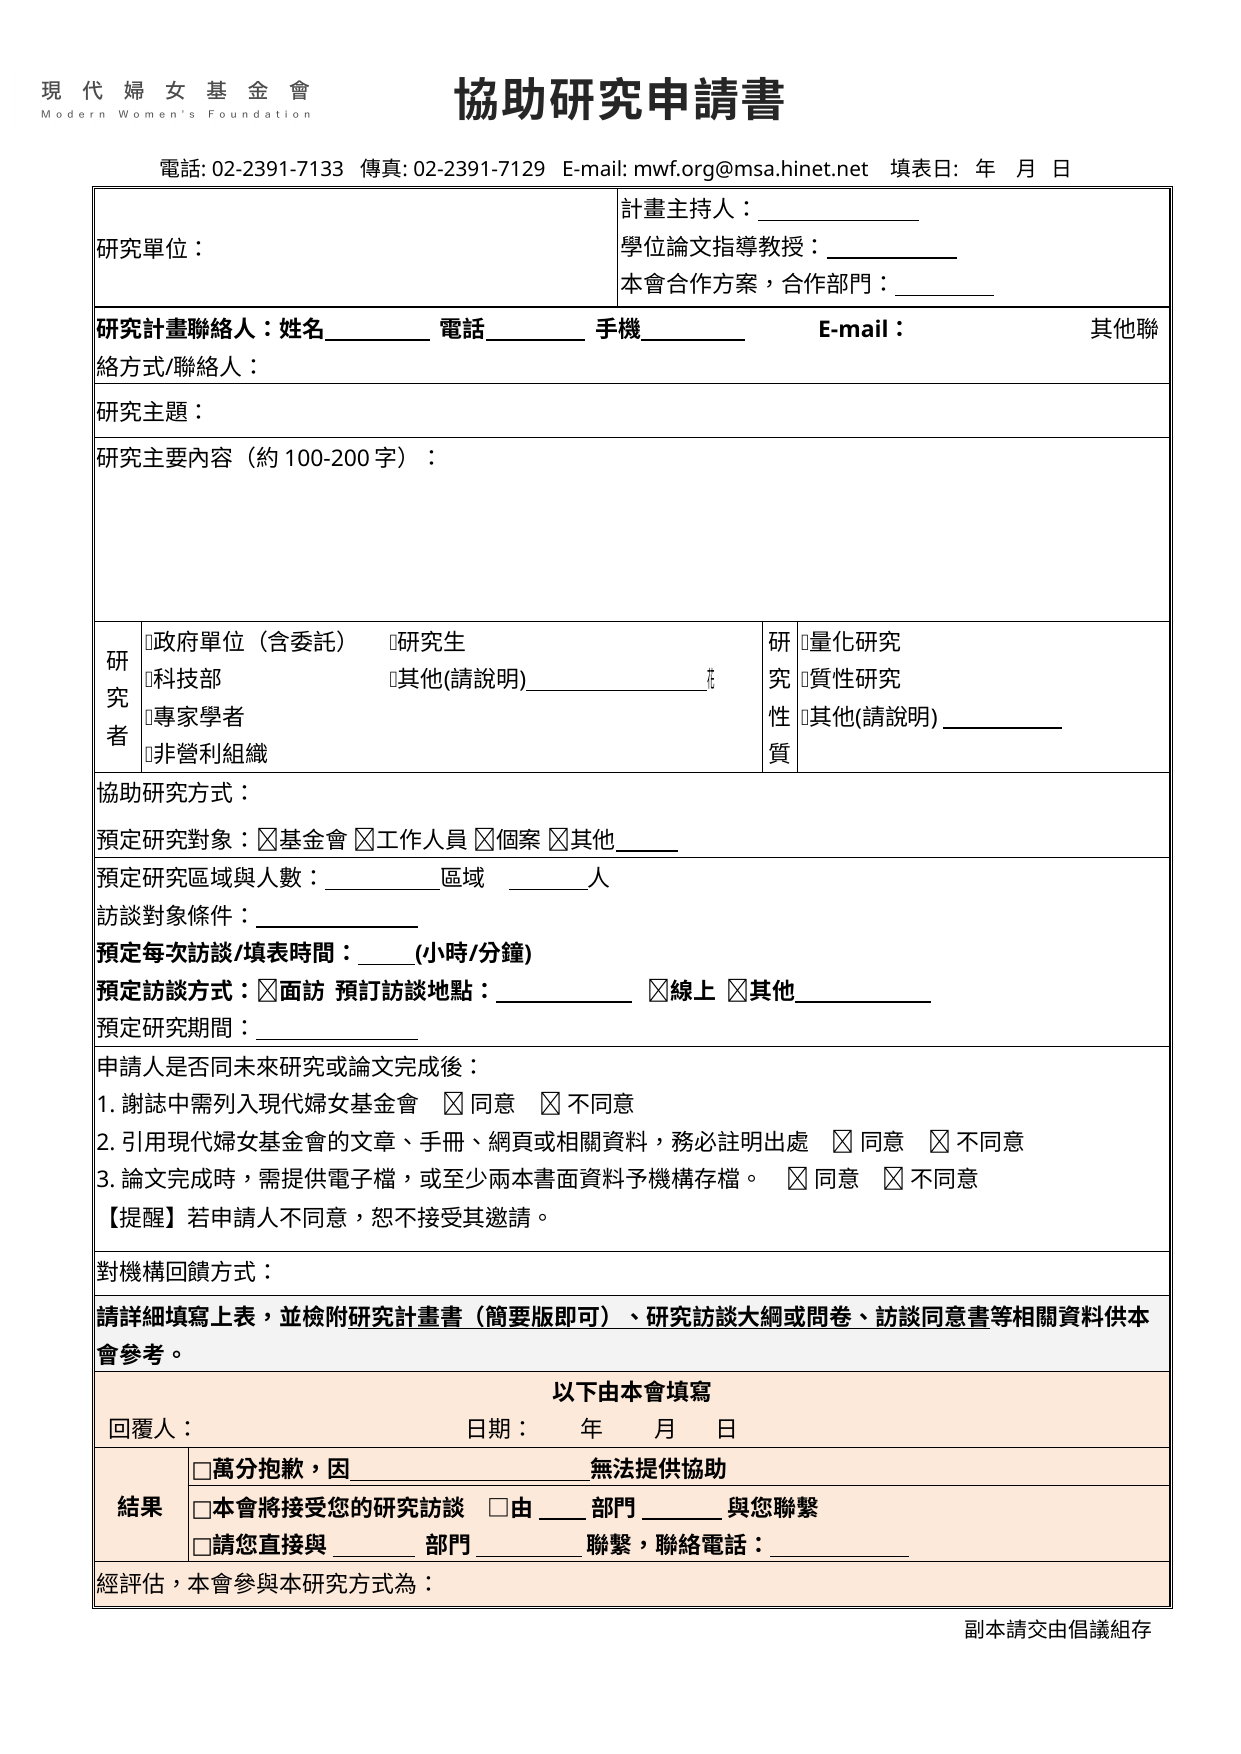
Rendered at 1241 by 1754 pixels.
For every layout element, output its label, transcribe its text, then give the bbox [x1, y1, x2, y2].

table_cell 預定研究區域與人數： 區域 人 訪談對象條件： 預定每次訪談/填表時間： (小時/分鐘) 預定訪談方式：面訪 預訂訪談地點： 線上 其他 預定研究期間： [95, 858, 1169, 1046]
table_header 研究單位： [95, 189, 617, 306]
table_cell 政府單位（含委託） 科技部 專家學者 非營利組織 [142, 622, 386, 772]
table_cell 請詳細填寫上表，並檢附研究計畫書（簡要版即可）、研究訪談大綱或問卷、訪談同意書等相關資料供本會參考。 [95, 1296, 1169, 1371]
text 協助研究申請書 [89, 63, 1152, 130]
table_cell 研究者 [95, 622, 141, 772]
table_cell 結果 [95, 1448, 188, 1561]
picture [15, 69, 89, 129]
table_cell 量化研究 質性研究 其他(請說明) [798, 622, 1169, 772]
table_cell □萬分抱歉，因 無法提供協助 [189, 1448, 1169, 1485]
table_cell 研究計畫聯絡人：姓名 電話 手機 E-mail： 其他聯絡方式/聯絡人： [95, 308, 1169, 382]
text 副本請交由倡議組存 [74, 1609, 1152, 1647]
text 電話: 02-2391-7133 傳真: 02-2391-7129 E-mail: mwf.org@msa.hinet.net 填表日: 年 月 日 [74, 148, 1152, 186]
table_cell 協助研究方式： 預定研究對象：基金會 工作人員 個案 其他 [95, 773, 1169, 857]
table_cell 研究性質 [763, 622, 797, 772]
table_cell 以下由本會填寫 回覆人： 日期： 年 月 日 [95, 1372, 1169, 1447]
table_cell 對機構回饋方式： [95, 1252, 1169, 1294]
table_cell 研究主題： [95, 384, 1169, 437]
table_cell 經評估，本會參與本研究方式為： [95, 1562, 1169, 1606]
table_cell 研究生 其他(請說明) 花 [386, 622, 762, 772]
table_header 計畫主持人： 學位論文指導教授： 本會合作方案，合作部門： [618, 189, 1169, 306]
table_cell 研究主要內容（約100-200字）： [95, 438, 1169, 621]
table_cell □本會將接受您的研究訪談 □由 部門 與您聯繫 □請您直接與 部門 聯繫，聯絡電話： [189, 1486, 1169, 1561]
table_cell 申請人是否同未來研究或論文完成後： 1. 謝誌中需列入現代婦女基金會 同意 不同意 2. 引用現代婦女基金會的文章、手冊、網頁或相關資料，務必註明出處 同意 不同意 3. 論文完成時，需提供電子檔，或至少兩本書面資料予機構存檔。 同意 不同意 【提醒】若申請人不同意，恕不接受其邀請。 [95, 1047, 1169, 1251]
